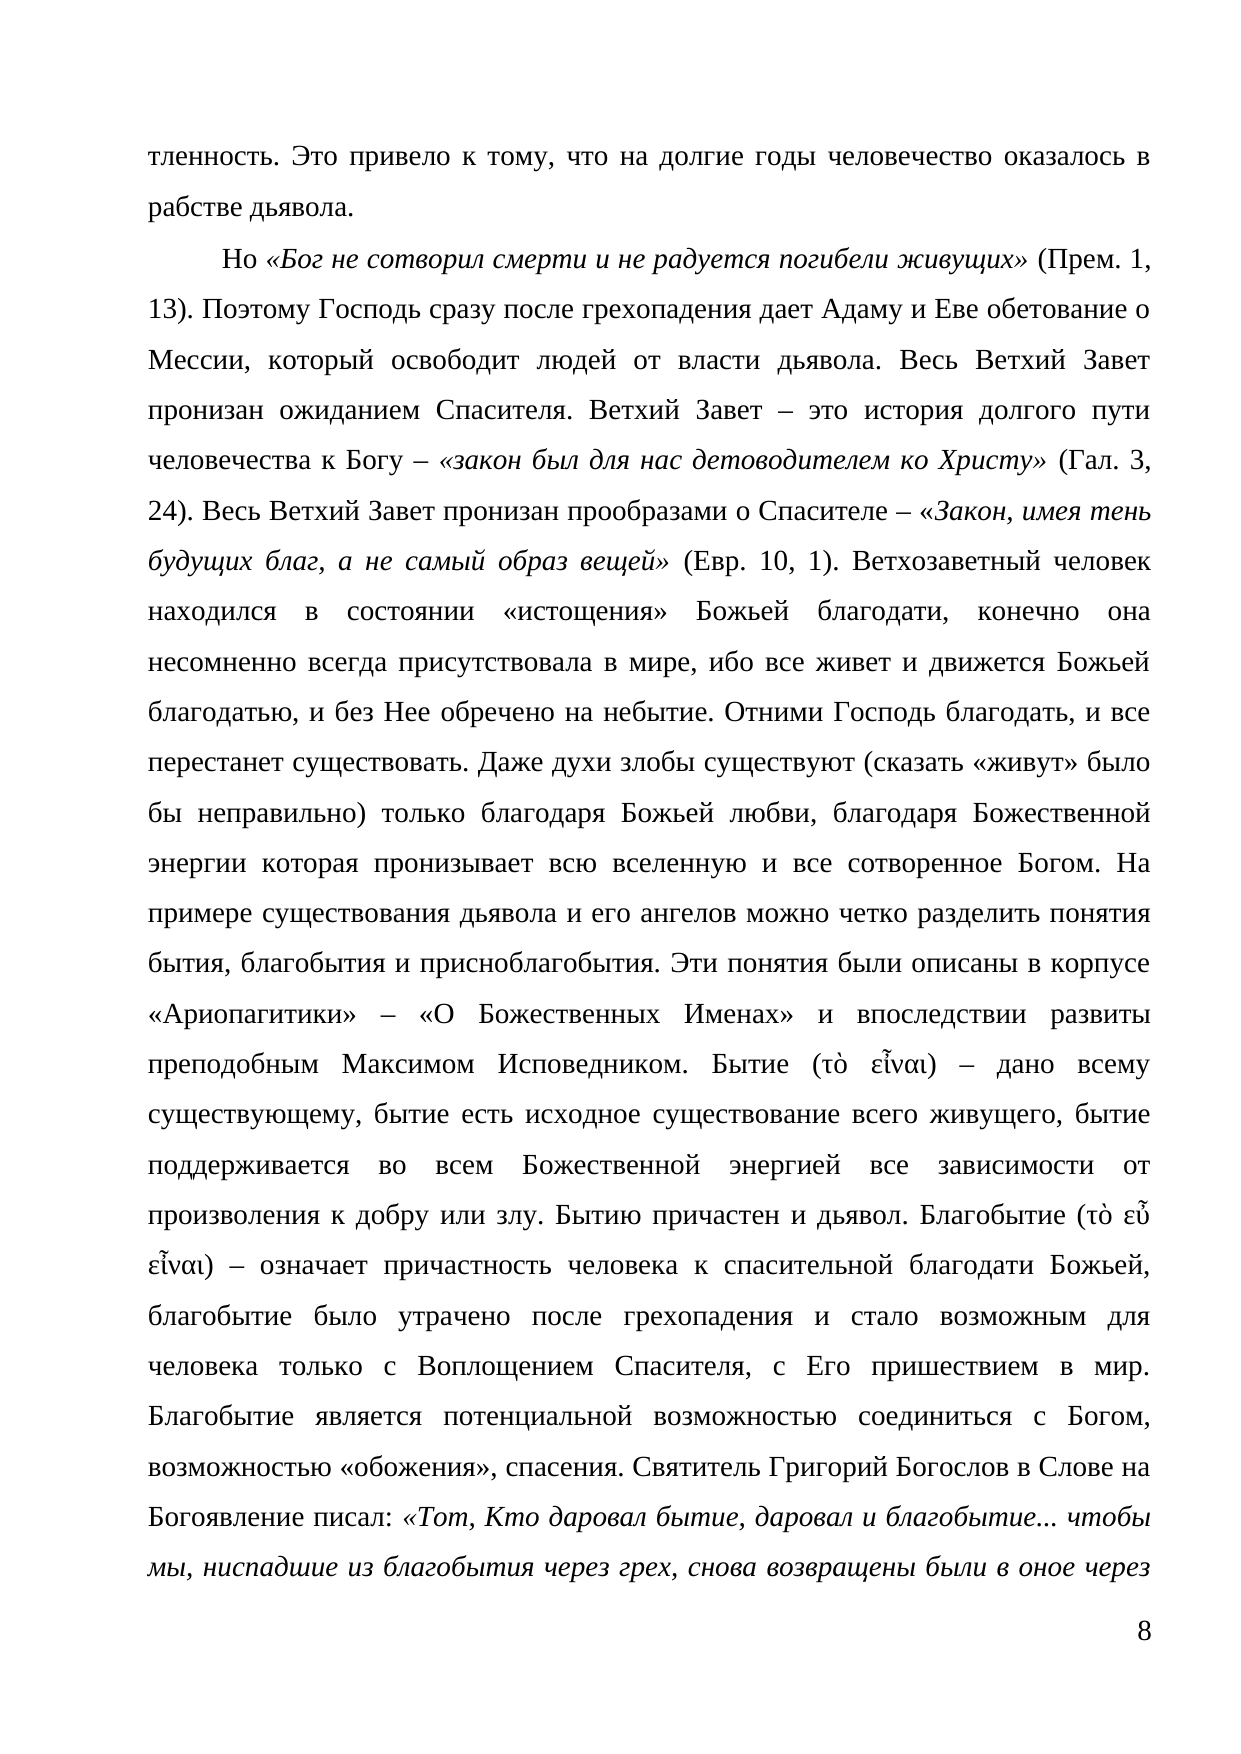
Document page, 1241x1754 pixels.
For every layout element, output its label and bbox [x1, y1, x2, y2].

text [148, 241, 1152, 1583]
text [148, 138, 1152, 222]
